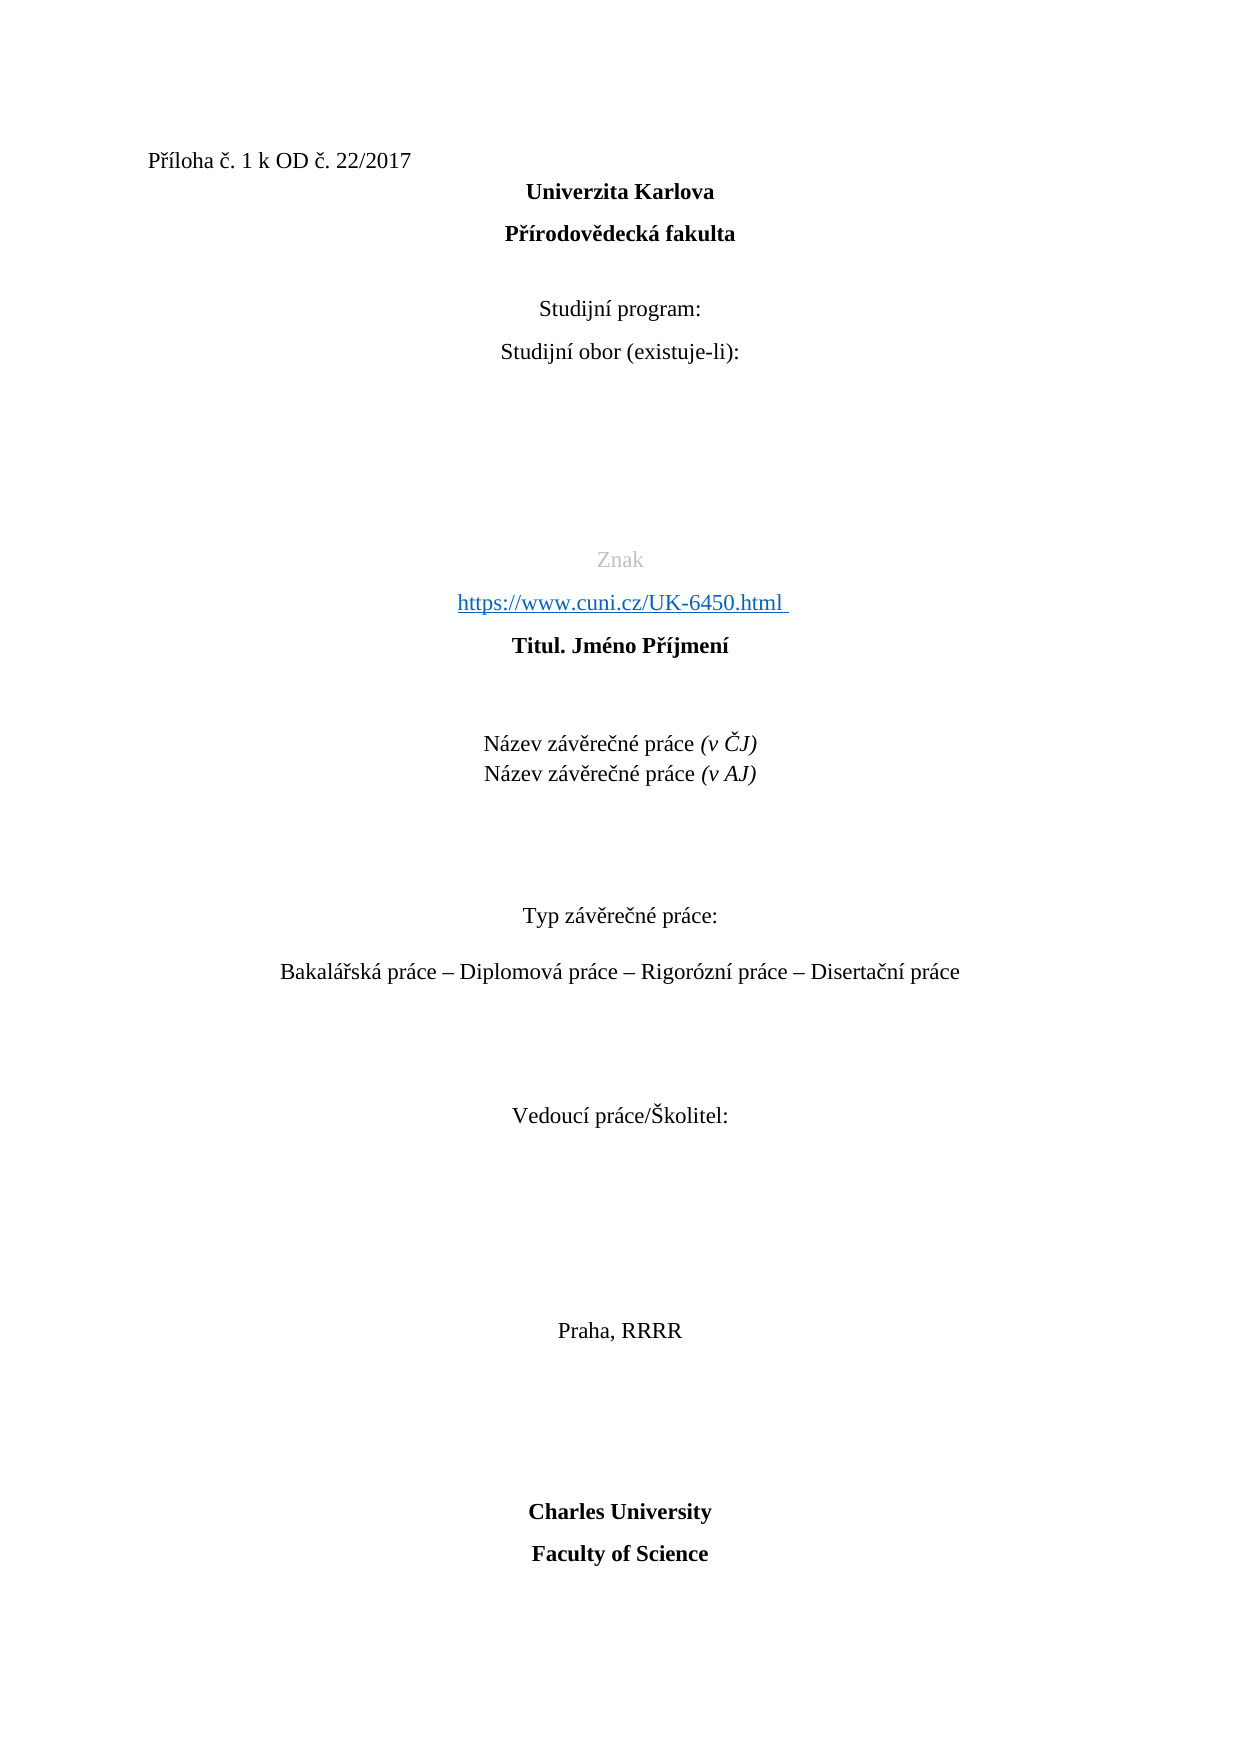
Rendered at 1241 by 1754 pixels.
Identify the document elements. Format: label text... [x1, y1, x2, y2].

text Typ závěrečné práce: [148, 903, 1093, 929]
text Praha, RRRR [148, 1317, 1093, 1343]
text Příloha č. 1 k OD č. 22/2017 [148, 148, 1093, 174]
text Název závěrečné práce (v ČJ) [148, 730, 1093, 756]
text Studijní obor (existuje-li): [148, 338, 1093, 364]
text Univerzita Karlova [148, 178, 1093, 204]
text Bakalářská práce – Diplomová práce – Rigorózní práce – Disertační práce [148, 958, 1093, 984]
text Název závěrečné práce (v AJ) [148, 760, 1093, 786]
text Vedoucí práce/Školitel: [148, 1102, 1093, 1129]
text Přírodovědecká fakulta [148, 221, 1093, 247]
text Charles University [148, 1498, 1093, 1524]
text Titul. Jméno Příjmení [148, 632, 1093, 658]
text Znak [148, 546, 1093, 573]
text Faculty of Science [148, 1541, 1093, 1567]
text Studijní program: [148, 295, 1093, 322]
text https://www.cuni.cz/UK-6450.html [148, 589, 1093, 616]
